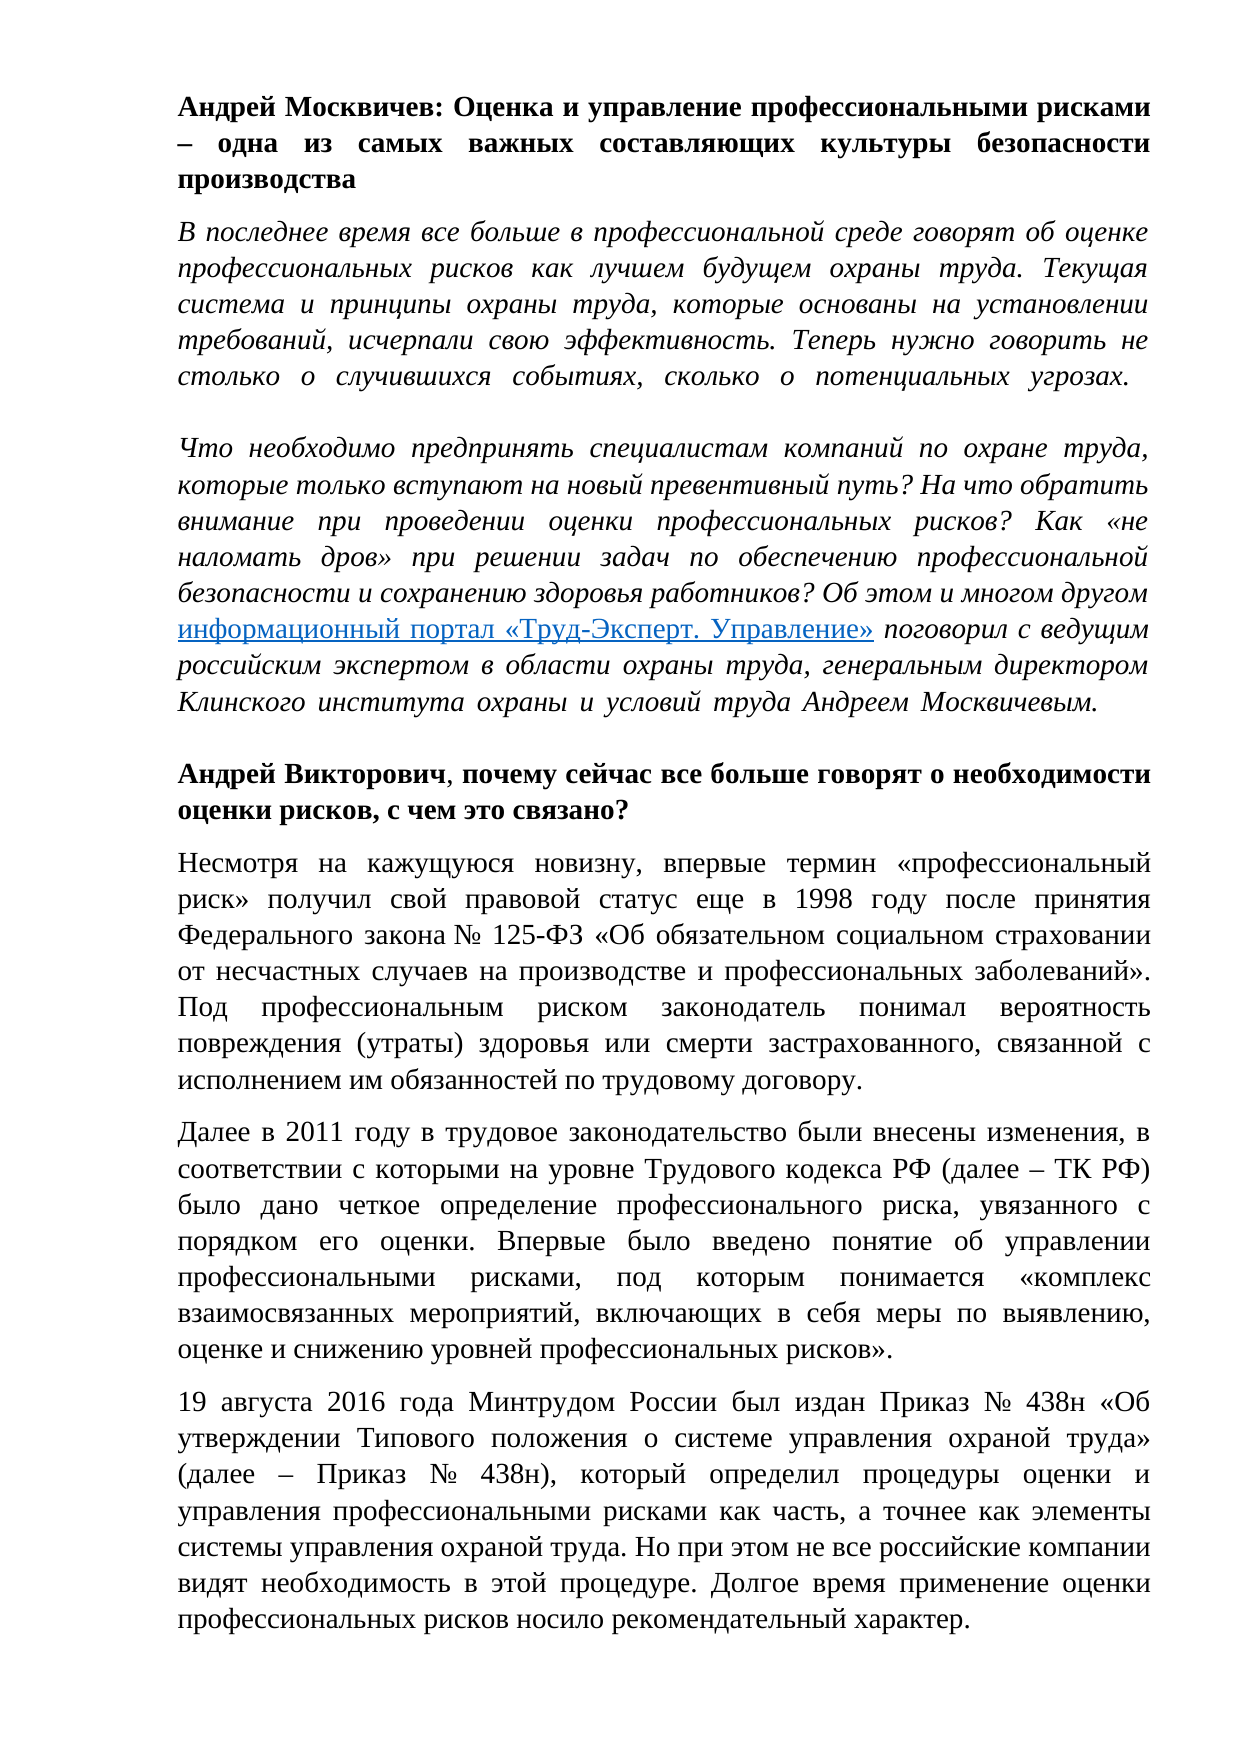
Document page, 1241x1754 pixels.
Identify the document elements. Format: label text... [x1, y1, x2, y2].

text Несмотря на кажущуюся новизну, впервые термин «профессиональный риск» получил свой правовой статус еще в 1998 году после принятия Федерального закона № 125-ФЗ «Об обязательном социальном страховании от несчастных случаев на производстве и профессиональных заболеваний». Под профессиональным риском законодатель понимал вероятность повреждения (утраты) здоровья или смерти застрахованного, связанной с исполнением им обязанностей по трудовому договору. [177, 845, 1152, 1095]
text Андрей Москвичев: Оценка и управление профессиональными рисками – одна из самых важных составляющих культуры безопасности производства [177, 89, 1152, 194]
text В последнее время все больше в профессиональной среде говорят об оценке профессиональных рисков как лучшем будущем охраны труда. Текущая система и принципы охраны труда, которые основаны на установлении требований, исчерпали свою эффективность. Теперь нужно говорить не столько о случившихся событиях, сколько о потенциальных угрозах. Что необходимо предпринять специалистам компаний по охране труда, которые только вступают на новый превентивный путь? На что обратить внимание при проведении оценки профессиональных рисков? Как «не наломать дров» при решении задач по обеспечению профессиональной безопасности и сохранению здоровья работников? Об этом и многом другом информационный портал «Труд-Эксперт. Управление» поговорил с ведущим российским экспертом в области охраны труда, генеральным директором Клинского института охраны и условий труда Андреем Москвичевым. Андрей Викторович, почему сейчас все больше говорят о необходимости оценки рисков, с чем это связано? [177, 214, 1152, 826]
text 19 августа 2016 года Минтрудом России был издан Приказ № 438н «Об утверждении Типового положения о системе управления охраной труда» (далее – Приказ № 438н), который определил процедуры оценки и управления профессиональными рисками как часть, а точнее как элементы системы управления охраной труда. Но при этом не все российские компании видят необходимость в этой процедуре. Долгое время применение оценки профессиональных рисков носило рекомендательный характер. [177, 1384, 1152, 1635]
text Далее в 2011 году в трудовое законодательство были внесены изменения, в соответствии с которыми на уровне Трудового кодекса РФ (далее – ТК РФ) было дано четкое определение профессионального риска, увязанного с порядком его оценки. Впервые было введено понятие об управлении профессиональными рисками, под которым понимается «комплекс взаимосвязанных мероприятий, включающих в себя меры по выявлению, оценке и снижению уровней профессиональных рисков». [177, 1114, 1152, 1365]
